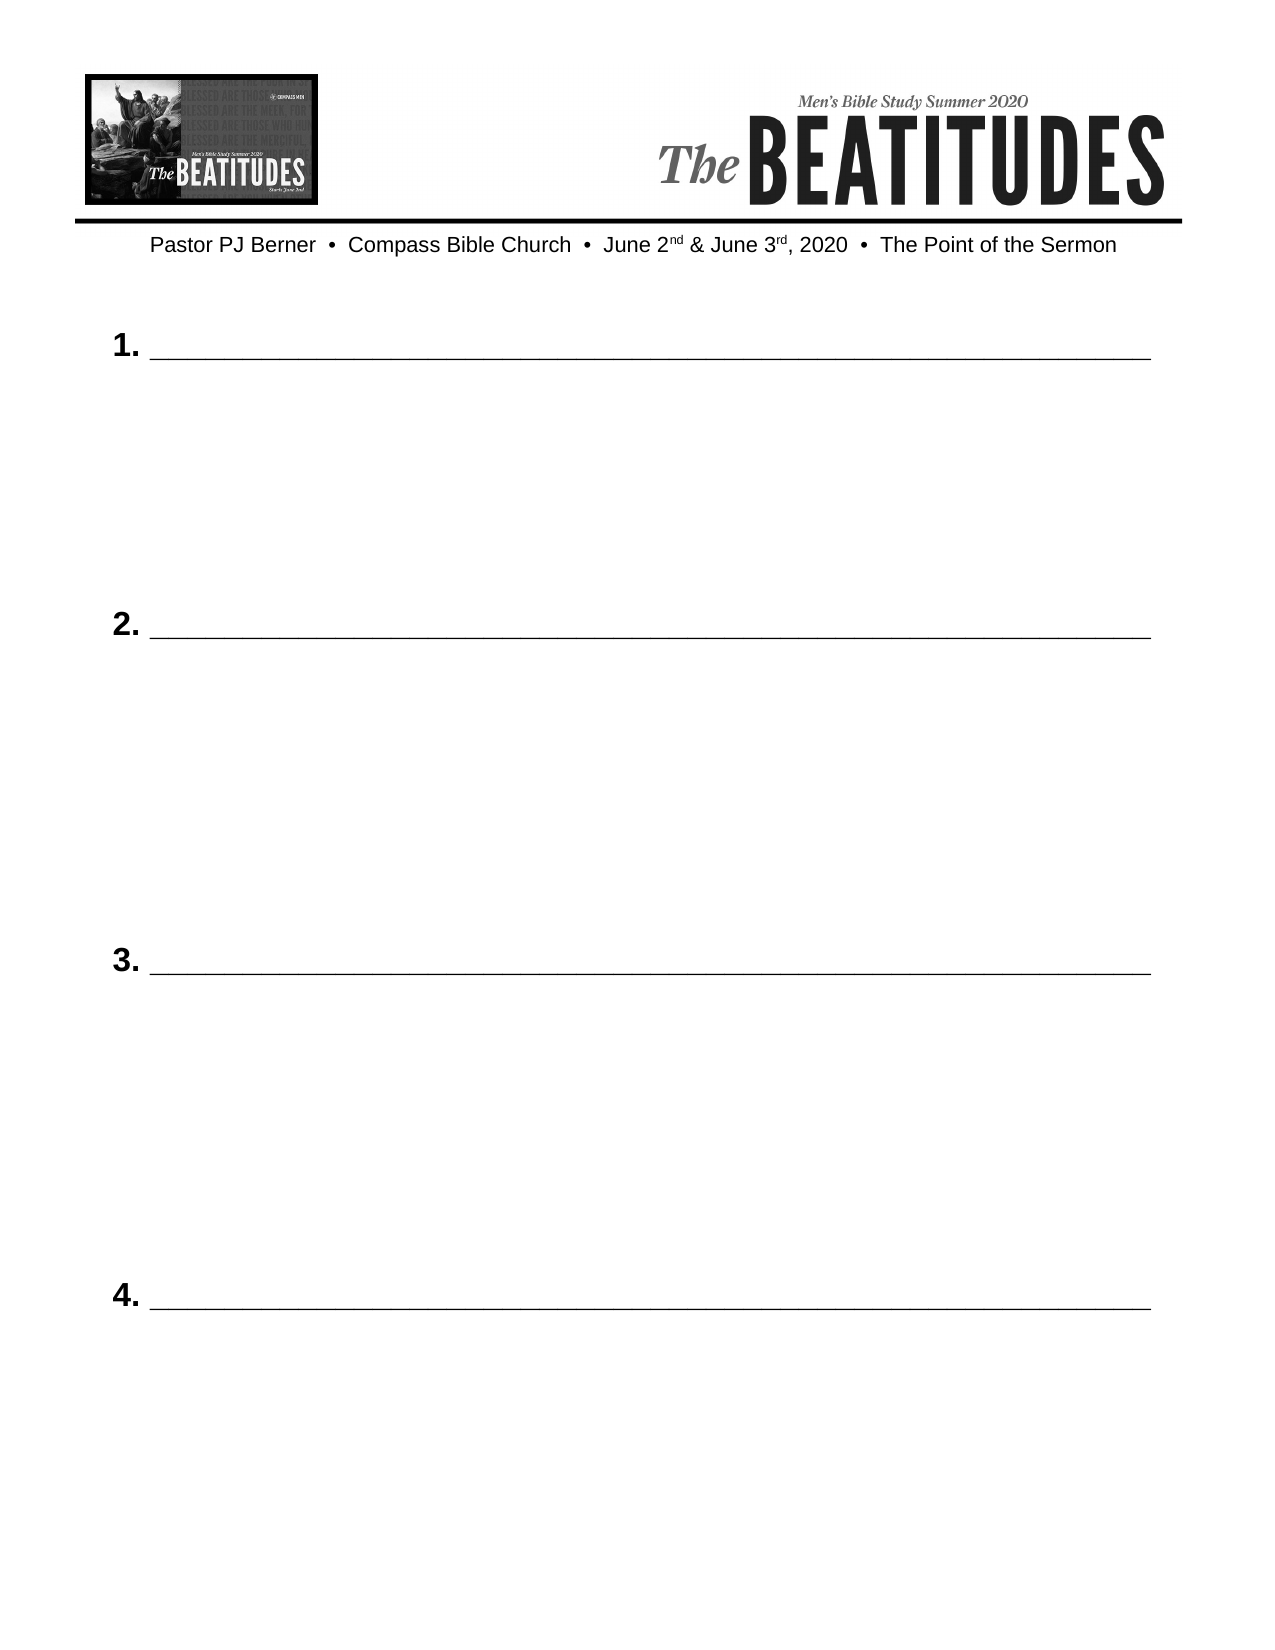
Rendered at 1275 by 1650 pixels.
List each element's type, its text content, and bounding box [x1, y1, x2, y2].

picture [75, 64, 1183, 237]
list ______________________________________________________ [112, 325, 1200, 364]
list ______________________________________________________ [112, 604, 1200, 642]
list ______________________________________________________ [112, 939, 1200, 978]
list ______________________________________________________ [112, 1275, 1200, 1314]
